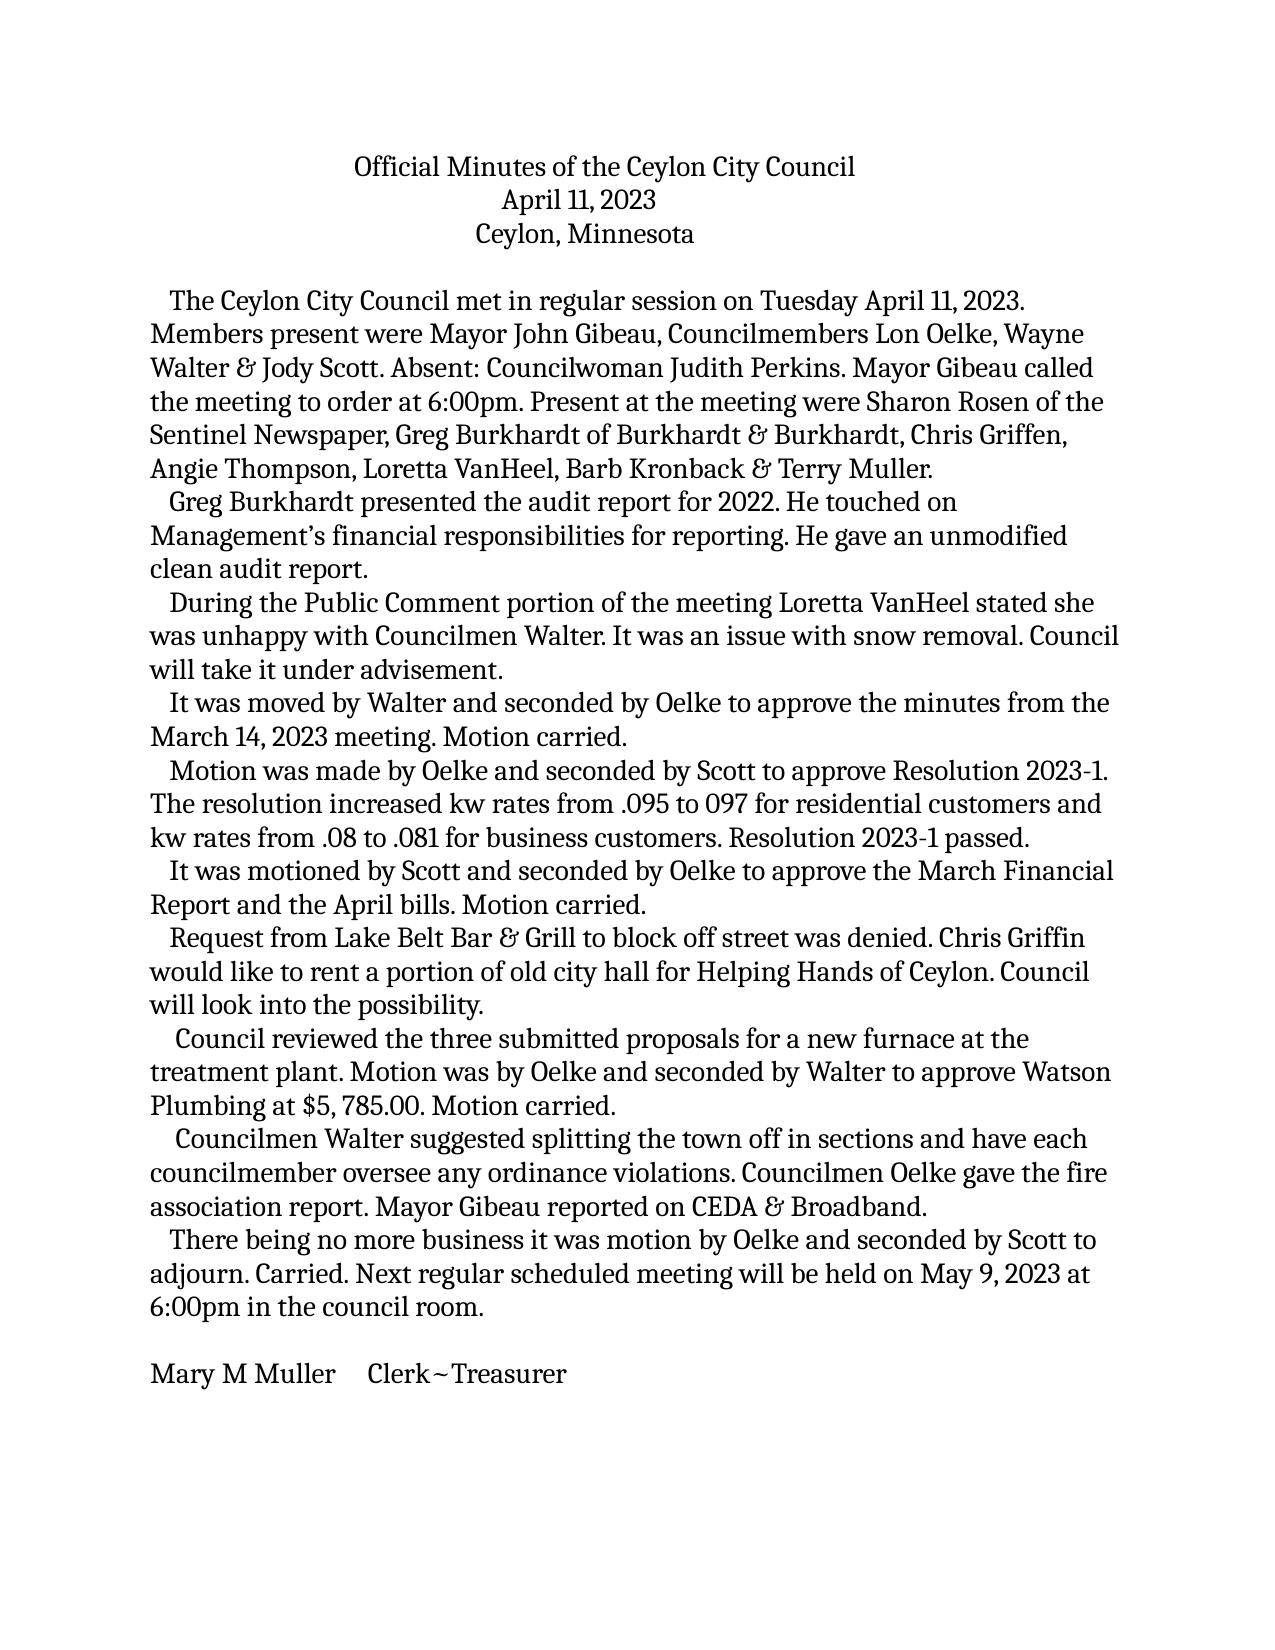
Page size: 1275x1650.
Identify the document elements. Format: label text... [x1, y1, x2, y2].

text Greg Burkhardt presented the audit report for 2022. He touched on Management’s financial responsibilities for reporting. He gave an unmodified clean audit report. [150, 485, 1125, 586]
text Council reviewed the three submitted proposals for a new furnace at the treatment plant. Motion was by Oelke and seconded by Walter to approve Watson Plumbing at $5, 785.00. Motion carried. [150, 1022, 1125, 1123]
text Mary M Muller Clerk~Treasurer [150, 1357, 1125, 1391]
text It was motioned by Scott and seconded by Oelke to approve the March Financial Report and the April bills. Motion carried. [150, 854, 1125, 921]
text During the Public Comment portion of the meeting Loretta VanHeel stated she was unhappy with Councilmen Walter. It was an issue with snow removal. Council will take it under advisement. [150, 586, 1125, 687]
text The Ceylon City Council met in regular session on Tuesday April 11, 2023. [150, 284, 1125, 318]
text April 11, 2023 [150, 183, 1125, 217]
text Ceylon, Minnesota [150, 217, 1125, 251]
text It was moved by Walter and seconded by Oelke to approve the minutes from the March 14, 2023 meeting. Motion carried. [150, 687, 1125, 754]
text Request from Lake Belt Bar & Grill to block off street was denied. Chris Griffin would like to rent a portion of old city hall for Helping Hands of Ceylon. Council will look into the possibility. [150, 921, 1125, 1022]
text There being no more business it was motion by Oelke and seconded by Scott to adjourn. Carried. Next regular scheduled meeting will be held on May 9, 2023 at 6:00pm in the council room. [150, 1223, 1125, 1324]
text Members present were Mayor John Gibeau, Councilmembers Lon Oelke, Wayne Walter & Jody Scott. Absent: Councilwoman Judith Perkins. Mayor Gibeau called the meeting to order at 6:00pm. Present at the meeting were Sharon Rosen of the Sentinel Newspaper, Greg Burkhardt of Burkhardt & Burkhardt, Chris Griffen, Angie Thompson, Loretta VanHeel, Barb Kronback & Terry Muller. [150, 318, 1125, 485]
text Official Minutes of the Ceylon City Council [150, 150, 1125, 183]
text Motion was made by Oelke and seconded by Scott to approve Resolution 2023-1. The resolution increased kw rates from .095 to 097 for residential customers and kw rates from .08 to .081 for business customers. Resolution 2023-1 passed. [150, 754, 1125, 854]
text Councilmen Walter suggested splitting the town off in sections and have each councilmember oversee any ordinance violations. Councilmen Oelke gave the fire association report. Mayor Gibeau reported on CEDA & Broadband. [150, 1123, 1125, 1223]
